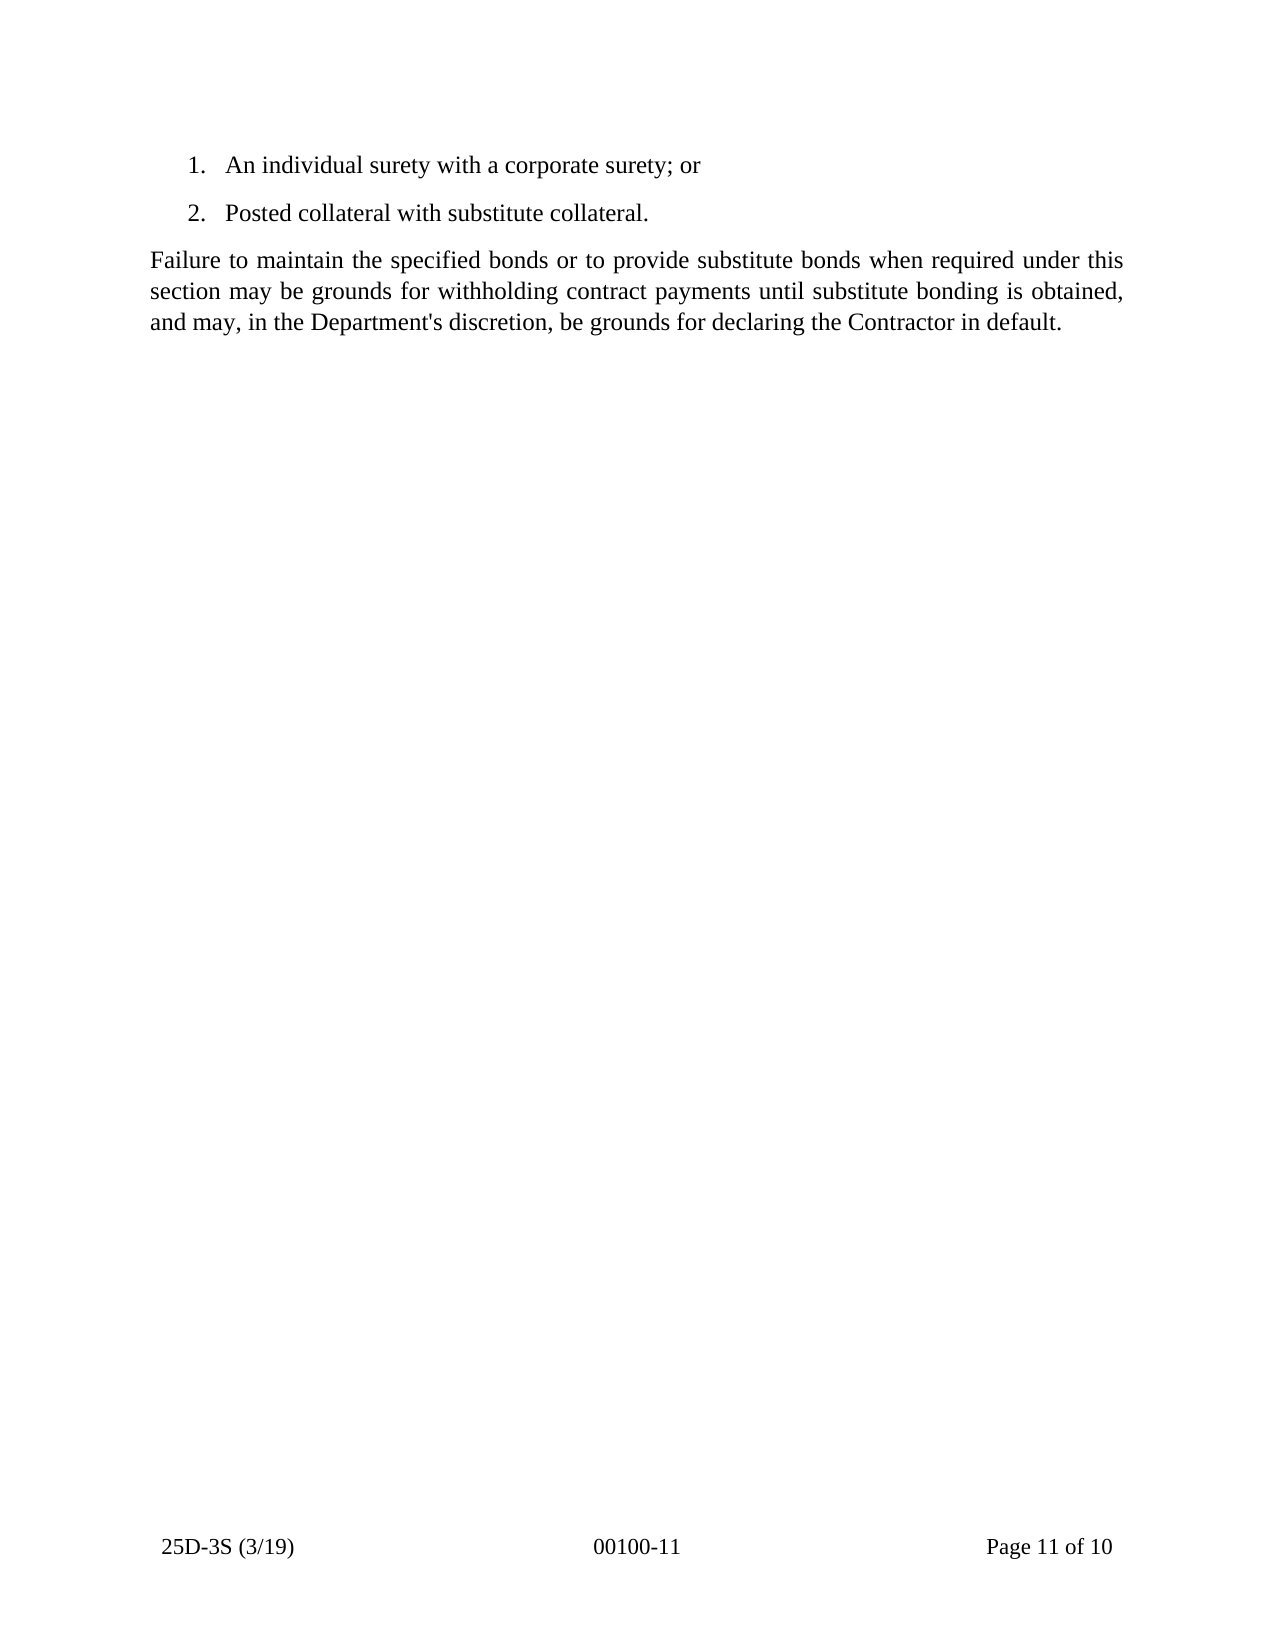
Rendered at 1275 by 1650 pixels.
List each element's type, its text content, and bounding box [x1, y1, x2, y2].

list Posted collateral with substitute collateral. [187, 198, 1125, 226]
list An individual surety with a corporate surety; or [187, 150, 1125, 179]
text Failure to maintain the specified bonds or to provide substitute bonds when required under this section may be grounds for withholding contract payments until substitute bonding is obtained, and may, in the Department's discretion, be grounds for declaring the Contractor in default. [150, 245, 1125, 336]
